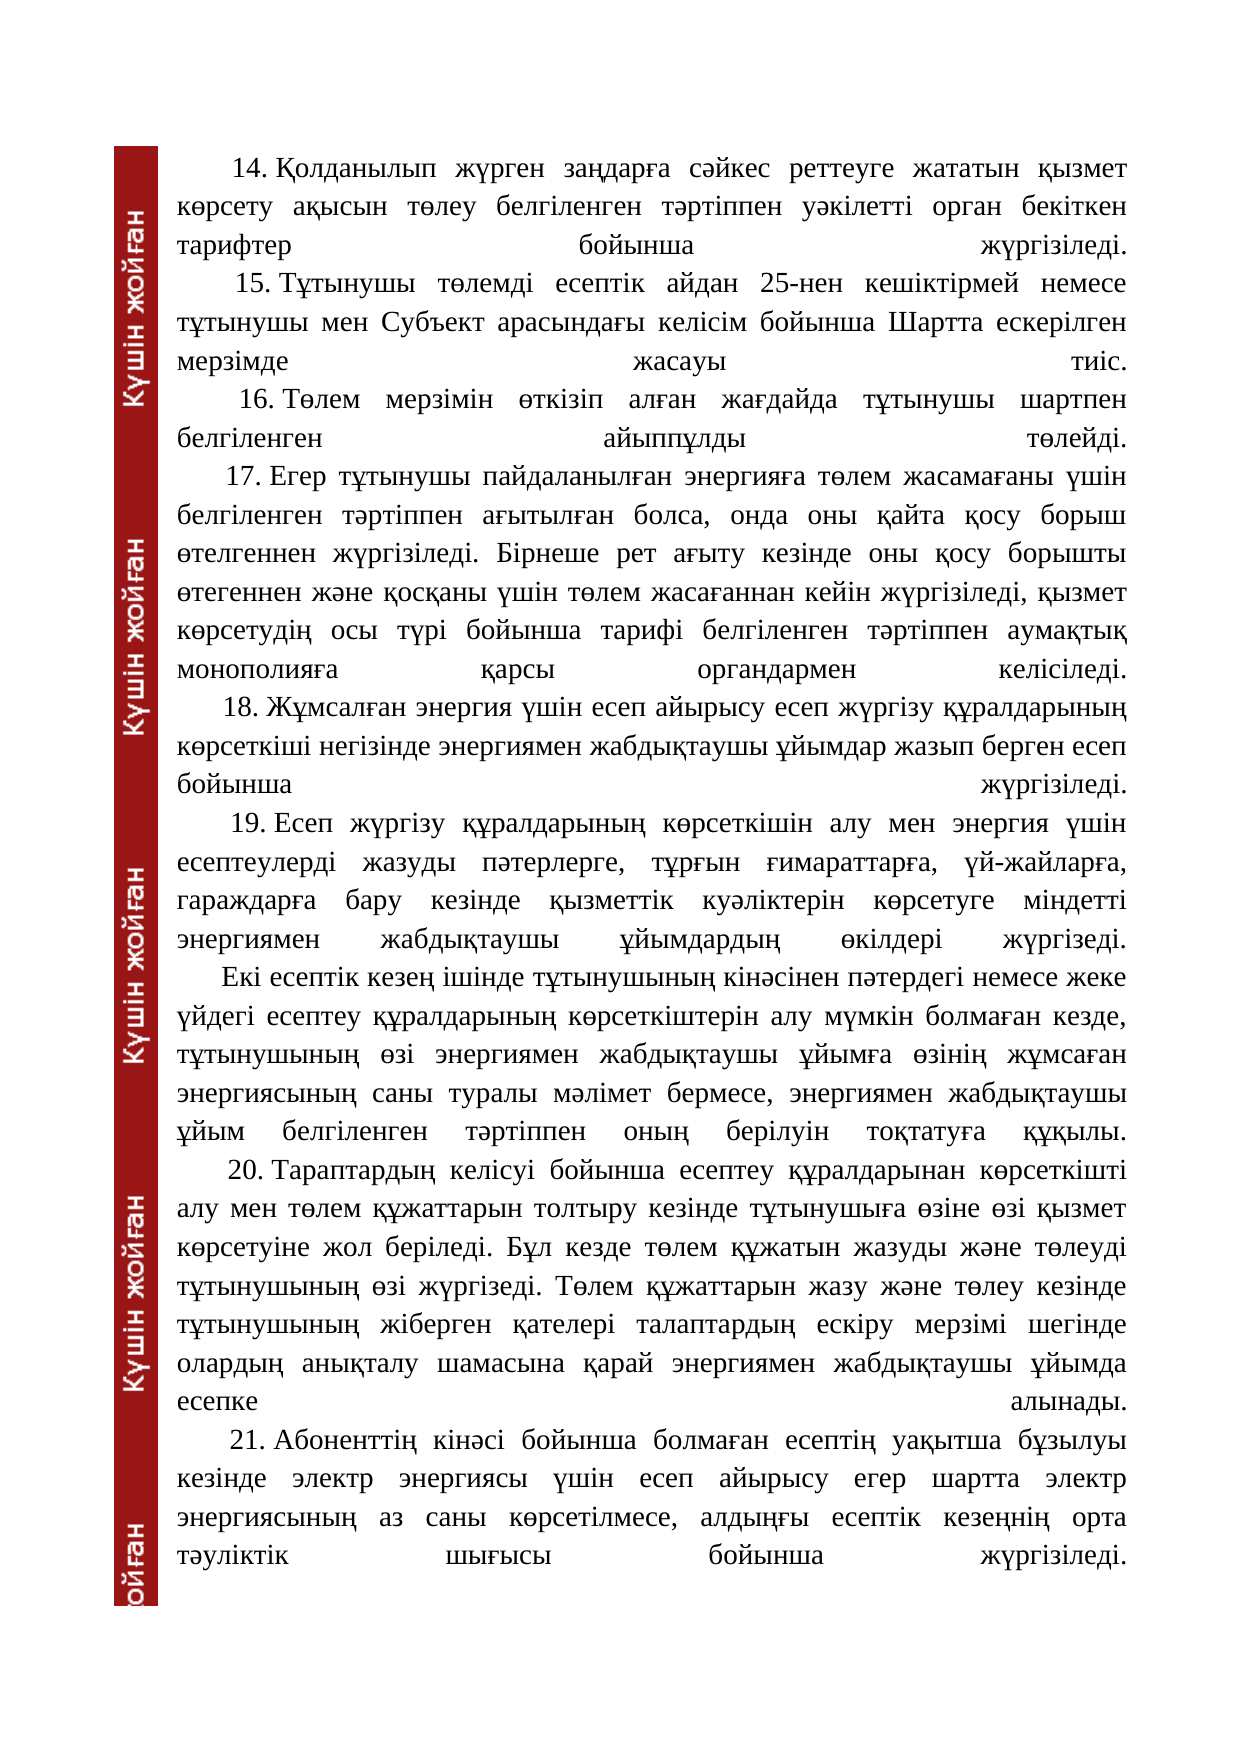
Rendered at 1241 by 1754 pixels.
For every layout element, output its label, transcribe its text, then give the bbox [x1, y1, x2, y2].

picture [114, 146, 158, 150]
picture [114, 1571, 158, 1606]
